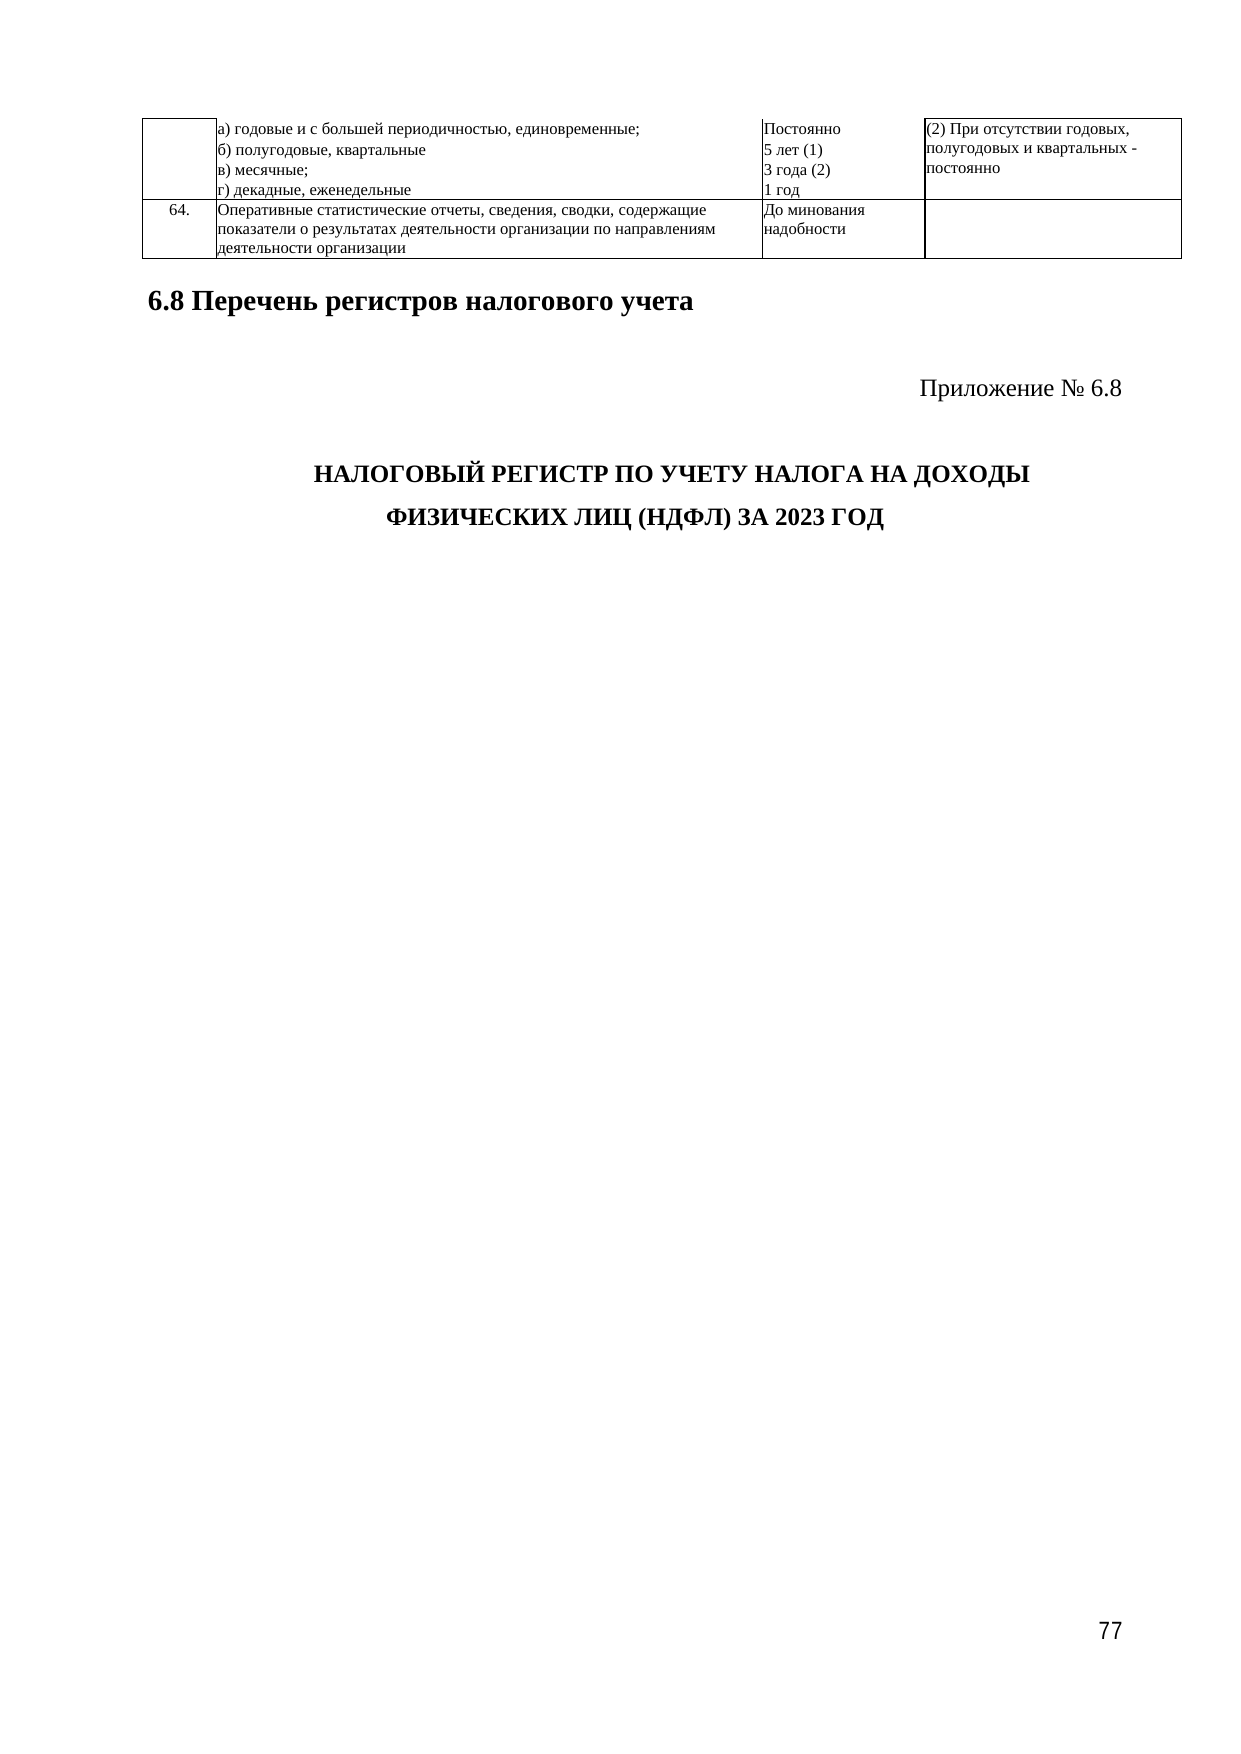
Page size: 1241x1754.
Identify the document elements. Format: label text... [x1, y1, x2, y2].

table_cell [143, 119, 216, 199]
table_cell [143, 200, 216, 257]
text Приложение № 6.8 [148, 373, 1122, 401]
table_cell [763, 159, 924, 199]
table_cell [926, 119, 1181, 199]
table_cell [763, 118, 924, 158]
text 6.8 Перечень регистров налогового учета [148, 283, 1122, 317]
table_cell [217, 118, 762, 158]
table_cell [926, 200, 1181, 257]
text НАЛОГОВЫЙ РЕГИСТР ПО УЧЕТУ НАЛОГА НА ДОХОДЫ ФИЗИЧЕСКИХ ЛИЦ (НДФЛ) ЗА 2023 ГОД [148, 459, 1122, 531]
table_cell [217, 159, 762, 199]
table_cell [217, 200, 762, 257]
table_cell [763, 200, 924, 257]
